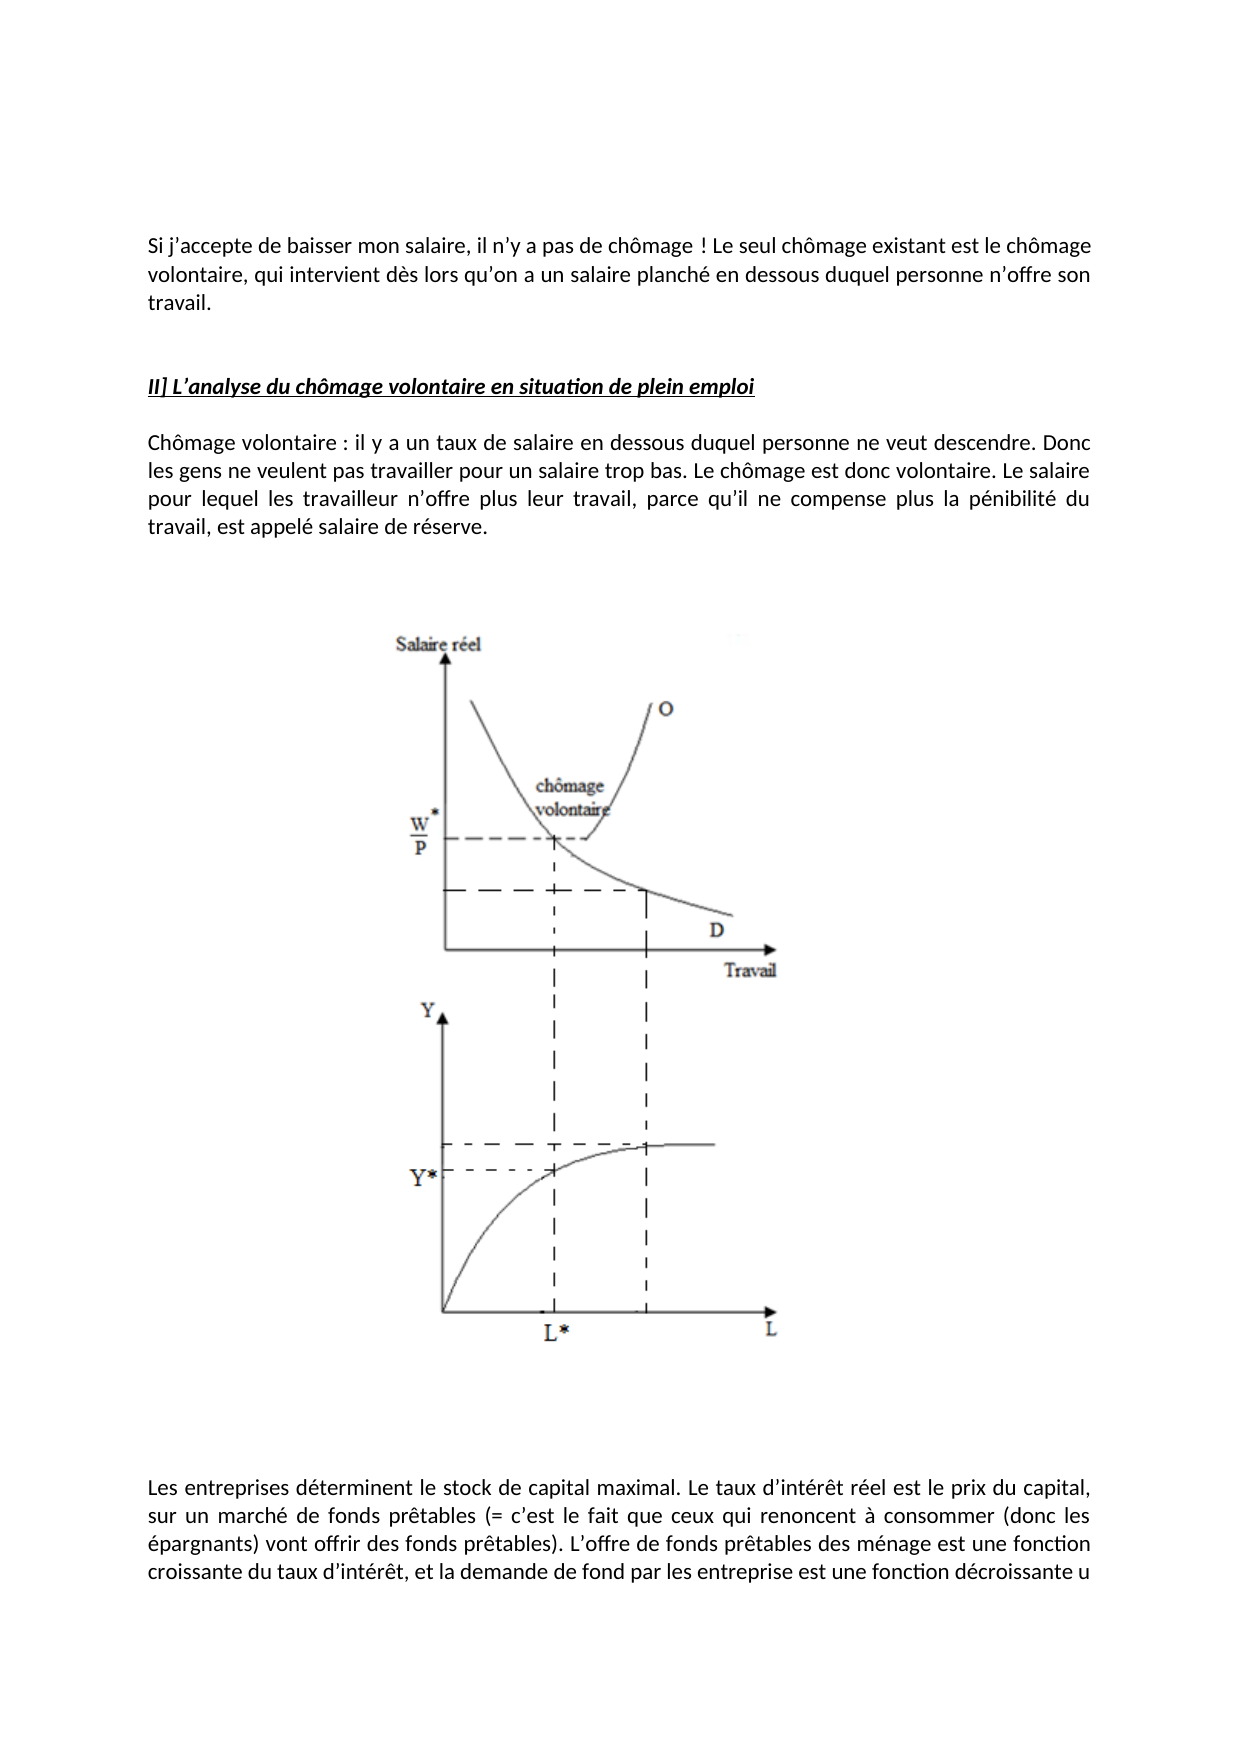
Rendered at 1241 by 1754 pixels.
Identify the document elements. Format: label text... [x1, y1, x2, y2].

picture [365, 596, 876, 1361]
text Chômage volontaire : il y a un taux de salaire en dessous duquel personne ne veut descendre. Donc les gens ne veulent pas travailler pour un salaire trop bas. Le chômage est donc volontaire. Le salaire pour lequel les travailleur n’offre plus leur travail, parce qu’il ne compense plus la pénibilité du travail, est appelé salaire de réserve. [148, 428, 1093, 540]
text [148, 1473, 1093, 1585]
text Si j’accepte de baisser mon salaire, il n’y a pas de chômage ! Le seul chômage existant est le chômage volontaire, qui intervient dès lors qu’on a un salaire planché en dessous duquel personne n’offre son travail. [148, 232, 1093, 316]
text II] L’analyse du chômage volontaire en situation de plein emploi [148, 372, 1093, 400]
